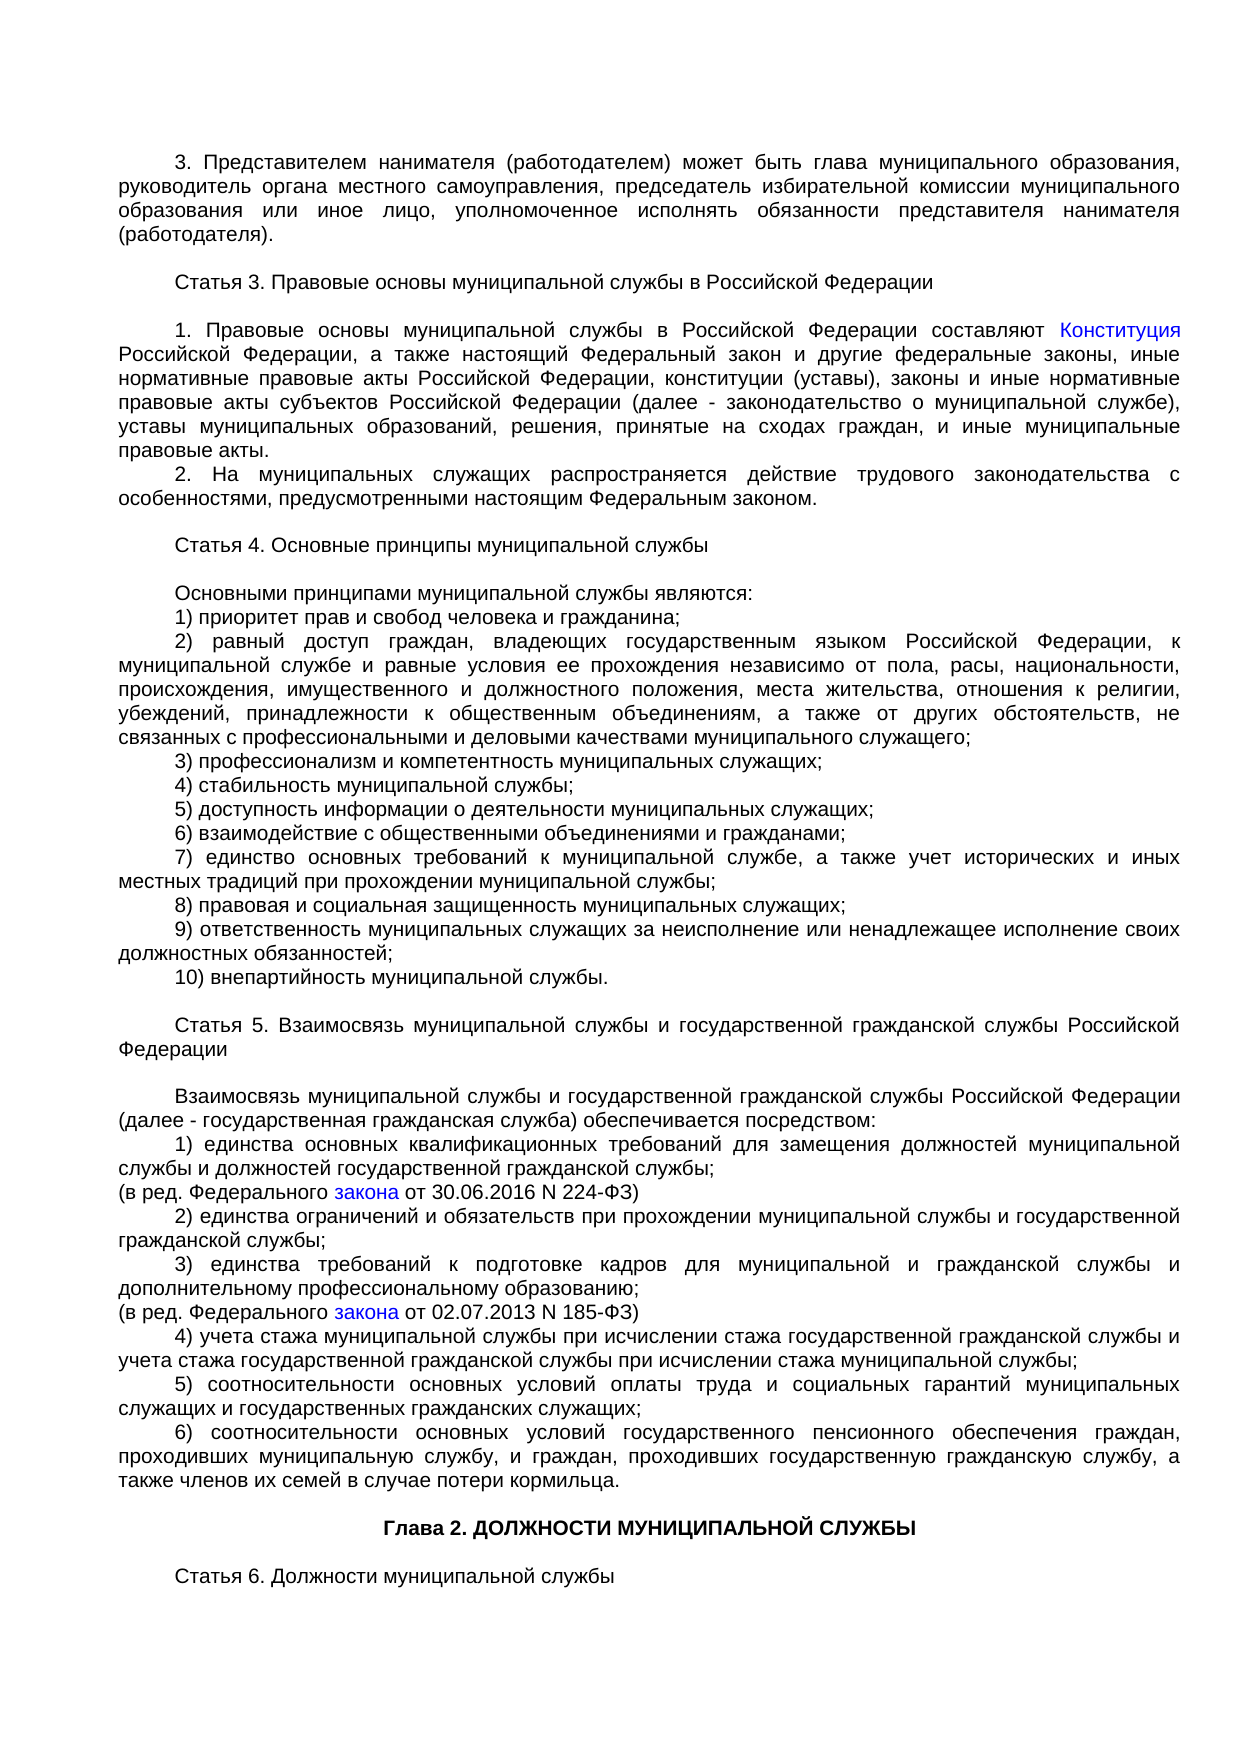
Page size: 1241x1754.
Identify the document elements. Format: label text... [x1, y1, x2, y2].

text 3) профессионализм и компетентность муниципальных служащих; [118, 749, 1181, 773]
text 3) единства требований к подготовке кадров для муниципальной и гражданской службы и дополнительному профессиональному образованию; [118, 1252, 1181, 1300]
text Статья 5. Взаимосвязь муниципальной службы и государственной гражданской службы Российской Федерации [118, 1012, 1181, 1060]
text 4) учета стажа муниципальной службы при исчислении стажа государственной гражданской службы и учета стажа государственной гражданской службы при исчислении стажа муниципальной службы; [118, 1324, 1181, 1372]
text 4) стабильность муниципальной службы; [118, 773, 1181, 797]
text 5) доступность информации о деятельности муниципальных служащих; [118, 797, 1181, 821]
text 3. Представителем нанимателя (работодателем) может быть глава муниципального образования, руководитель органа местного самоуправления, председатель избирательной комиссии муниципального образования или иное лицо, уполномоченное исполнять обязанности представителя нанимателя (работодателя). [118, 150, 1181, 246]
text 9) ответственность муниципальных служащих за неисполнение или ненадлежащее исполнение своих должностных обязанностей; [118, 917, 1181, 964]
text (в ред. Федерального закона от 30.06.2016 N 224-ФЗ) [118, 1180, 1181, 1204]
text Основными принципами муниципальной службы являются: [118, 581, 1181, 605]
text Глава 2. ДОЛЖНОСТИ МУНИЦИПАЛЬНОЙ СЛУЖБЫ [118, 1516, 1181, 1539]
text 7) единство основных требований к муниципальной службе, а также учет исторических и иных местных традиций при прохождении муниципальной службы; [118, 845, 1181, 893]
text 2) равный доступ граждан, владеющих государственным языком Российской Федерации, к муниципальной службе и равные условия ее прохождения независимо от пола, расы, национальности, происхождения, имущественного и должностного положения, места жительства, отношения к религии, убеждений, принадлежности к общественным объединениям, а также от других обстоятельств, не связанных с профессиональными и деловыми качествами муниципального служащего; [118, 629, 1181, 749]
text (в ред. Федерального закона от 02.07.2013 N 185-ФЗ) [118, 1300, 1181, 1324]
text 5) соотносительности основных условий оплаты труда и социальных гарантий муниципальных служащих и государственных гражданских служащих; [118, 1372, 1181, 1420]
text 1) единства основных квалификационных требований для замещения должностей муниципальной службы и должностей государственной гражданской службы; [118, 1132, 1181, 1180]
text 1. Правовые основы муниципальной службы в Российской Федерации составляют Конституция Российской Федерации, а также настоящий Федеральный закон и другие федеральные законы, иные нормативные правовые акты Российской Федерации, конституции (уставы), законы и иные нормативные правовые акты субъектов Российской Федерации (далее - законодательство о муниципальной службе), уставы муниципальных образований, решения, принятые на сходах граждан, и иные муниципальные правовые акты. [118, 318, 1181, 461]
text Статья 6. Должности муниципальной службы [118, 1563, 1181, 1587]
text 10) внепартийность муниципальной службы. [118, 964, 1181, 988]
text 2) единства ограничений и обязательств при прохождении муниципальной службы и государственной гражданской службы; [118, 1204, 1181, 1252]
text Статья 3. Правовые основы муниципальной службы в Российской Федерации [118, 270, 1181, 294]
text Статья 4. Основные принципы муниципальной службы [118, 533, 1181, 557]
text 6) взаимодействие с общественными объединениями и гражданами; [118, 821, 1181, 845]
text 8) правовая и социальная защищенность муниципальных служащих; [118, 893, 1181, 917]
text 1) приоритет прав и свобод человека и гражданина; [118, 605, 1181, 629]
text 2. На муниципальных служащих распространяется действие трудового законодательства с особенностями, предусмотренными настоящим Федеральным законом. [118, 461, 1181, 509]
text Взаимосвязь муниципальной службы и государственной гражданской службы Российской Федерации (далее - государственная гражданская служба) обеспечивается посредством: [118, 1084, 1181, 1132]
text 6) соотносительности основных условий государственного пенсионного обеспечения граждан, проходивших муниципальную службу, и граждан, проходивших государственную гражданскую службу, а также членов их семей в случае потери кормильца. [118, 1420, 1181, 1492]
